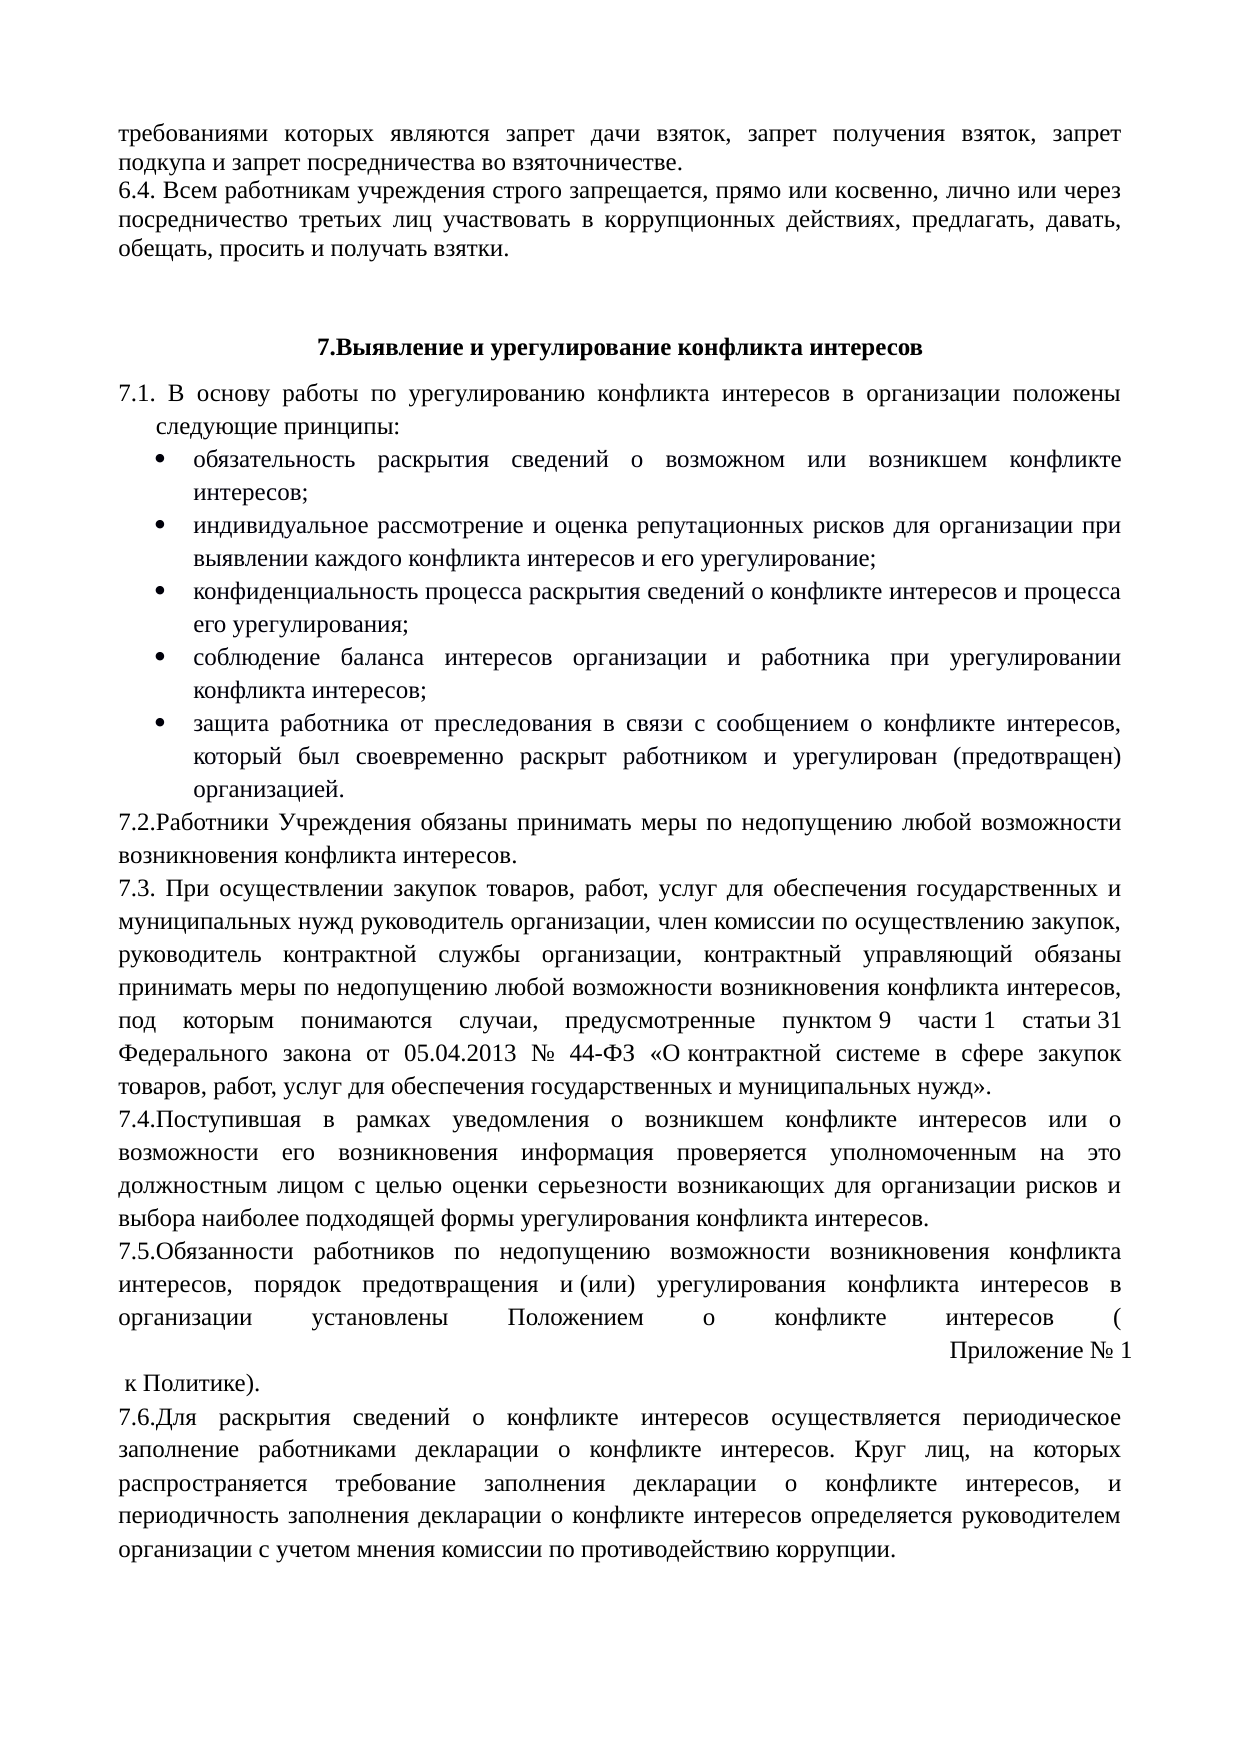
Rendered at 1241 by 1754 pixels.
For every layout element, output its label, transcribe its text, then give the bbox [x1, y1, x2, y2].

list 7.1. В основу работы по урегулированию конфликта интересов в организации положены следующие принципы: [118, 378, 1122, 440]
list 7.5.Обязанности работников по недопущению возможности возникновения конфликта интересов, порядок предотвращения и (или) урегулирования конфликта интересов в организации установлены Положением о конфликте интересов (Приложение № 1 к Политике). [118, 1236, 1122, 1397]
list конфиденциальность процесса раскрытия сведений о конфликте интересов и процесса его урегулирования; [156, 576, 1122, 638]
list 7.3. При осуществлении закупок товаров, работ, услуг для обеспечения государственных и муниципальных нужд руководитель организации, член комиссии по осуществлению закупок, руководитель контрактной службы организации, контрактный управляющий обязаны принимать меры по недопущению любой возможности возникновения конфликта интересов, под которым понимаются случаи, предусмотренные пунктом 9 части 1 статьи 31 Федерального закона от 05.04.2013 № 44-ФЗ «О контрактной системе в сфере закупок товаров, работ, услуг для обеспечения государственных и муниципальных нужд». [118, 873, 1122, 1100]
list защита работника от преследования в связи с сообщением о конфликте интересов, который был своевременно раскрыт работником и урегулирован (предотвращен) организацией. [156, 708, 1122, 803]
list индивидуальное рассмотрение и оценка репутационных рисков для организации при выявлении каждого конфликта интересов и его урегулирование; [156, 510, 1122, 572]
list соблюдение баланса интересов организации и работника при урегулировании конфликта интересов; [156, 642, 1122, 704]
list 7.6.Для раскрытия сведений о конфликте интересов осуществляется периодическое заполнение работниками декларации о конфликте интересов. Круг лиц, на которых распространяется требование заполнения декларации о конфликте интересов, и периодичность заполнения декларации о конфликте интересов определяется руководителем организации с учетом мнения комиссии по противодействию коррупции. [118, 1402, 1122, 1562]
list обязательность раскрытия сведений о возможном или возникшем конфликте интересов; [156, 444, 1122, 506]
list 7.Выявление и урегулирование конфликта интересов [118, 332, 1122, 361]
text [118, 118, 1122, 176]
list 7.4.Поступившая в рамках уведомления о возникшем конфликте интересов или о возможности его возникновения информация проверяется уполномоченным на это должностным лицом с целью оценки серьезности возникающих для организации рисков и выбора наиболее подходящей формы урегулирования конфликта интересов. [118, 1104, 1122, 1232]
text 6.4. Всем работникам учреждения строго запрещается, прямо или косвенно, лично или через посредничество третьих лиц участвовать в коррупционных действиях, предлагать, давать, обещать, просить и получать взятки. [118, 176, 1122, 262]
list 7.2.Работники Учреждения обязаны принимать меры по недопущению любой возможности возникновения конфликта интересов. [118, 807, 1122, 869]
